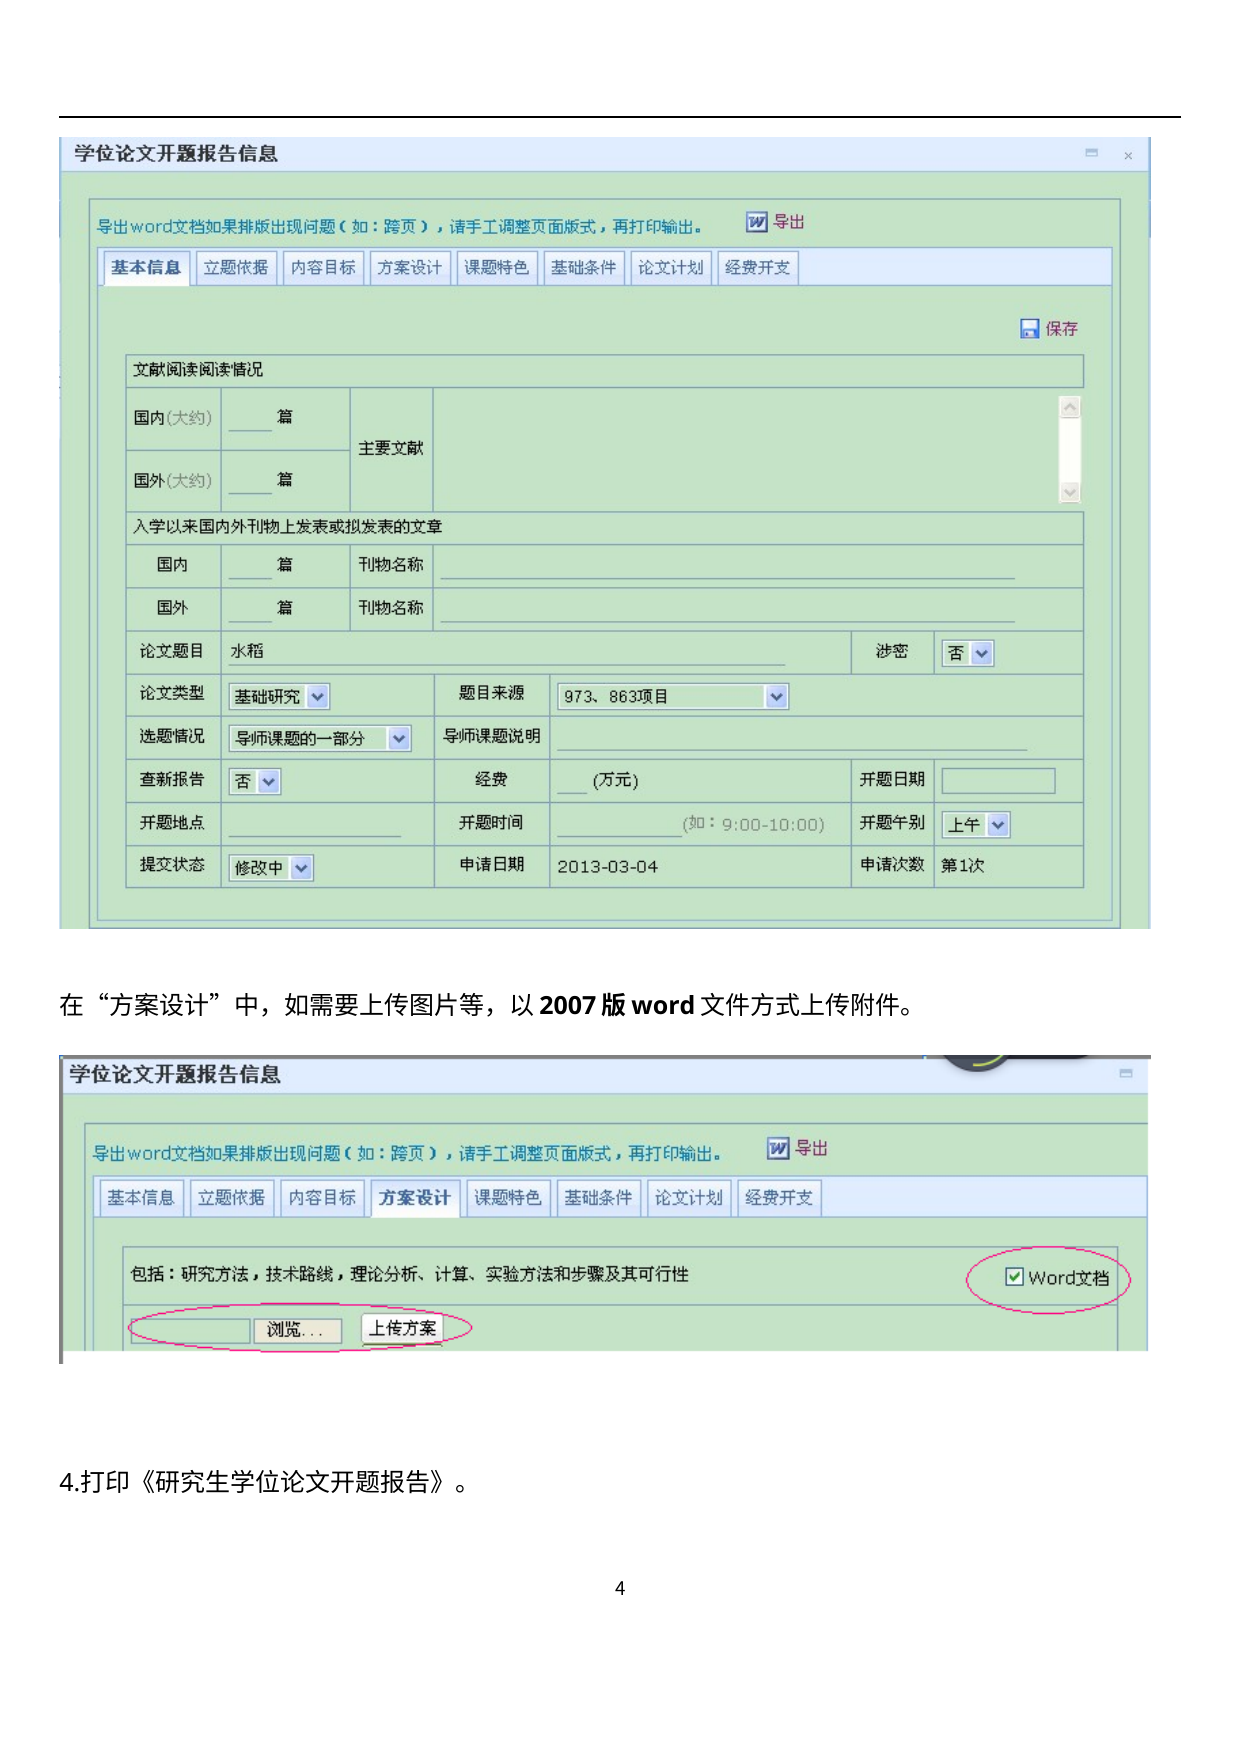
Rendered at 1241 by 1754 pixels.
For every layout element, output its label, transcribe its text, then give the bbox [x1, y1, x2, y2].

picture [59, 137, 1151, 929]
text 4.打印《研究生学位论文开题报告》。 [59, 1446, 1181, 1514]
text 在“方案设计”中，如需要上传图片等，以2007版word文件方式上传附件。 [59, 970, 1181, 1038]
picture [59, 1055, 1151, 1364]
